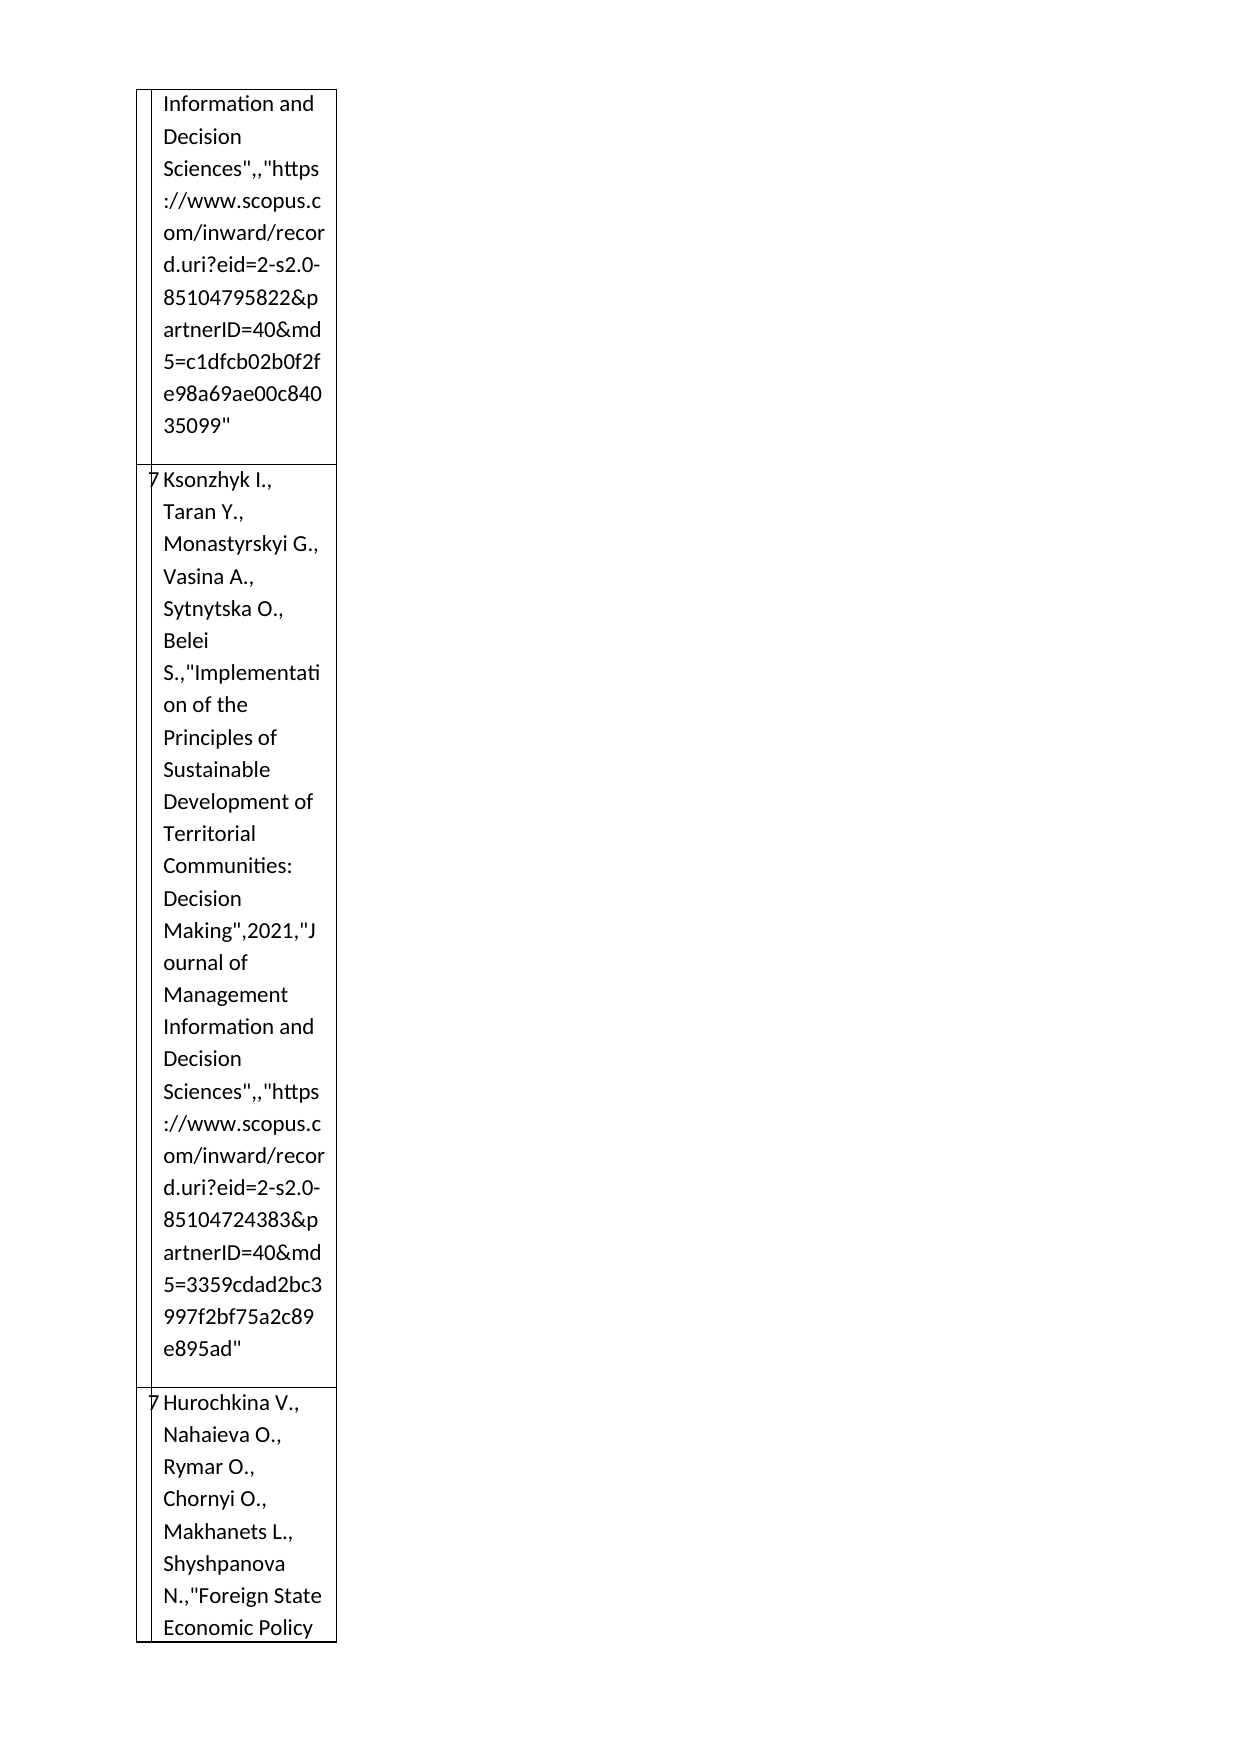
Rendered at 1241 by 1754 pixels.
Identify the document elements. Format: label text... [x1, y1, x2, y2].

table_cell 75 [137, 90, 151, 464]
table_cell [152, 1388, 336, 1641]
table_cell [152, 90, 336, 464]
table_cell Ksonzhyk I., Taran Y., Monastyrskyi G., Vasina A., Sytnytska O., Belei S.,"Implementation of the Principles of Sustainable Development of Territorial Communities: Decision Making",2021,"Journal of Management Information and Decision Sciences",,"https://www.scopus.com/inward/record.uri?eid=2-s2.0-85104724383&partnerID=40&md5=3359cdad2bc3997f2bf75a2c89e895ad" [152, 465, 336, 1387]
table_cell 76 [137, 465, 151, 1387]
table_cell 77 [137, 1388, 151, 1641]
